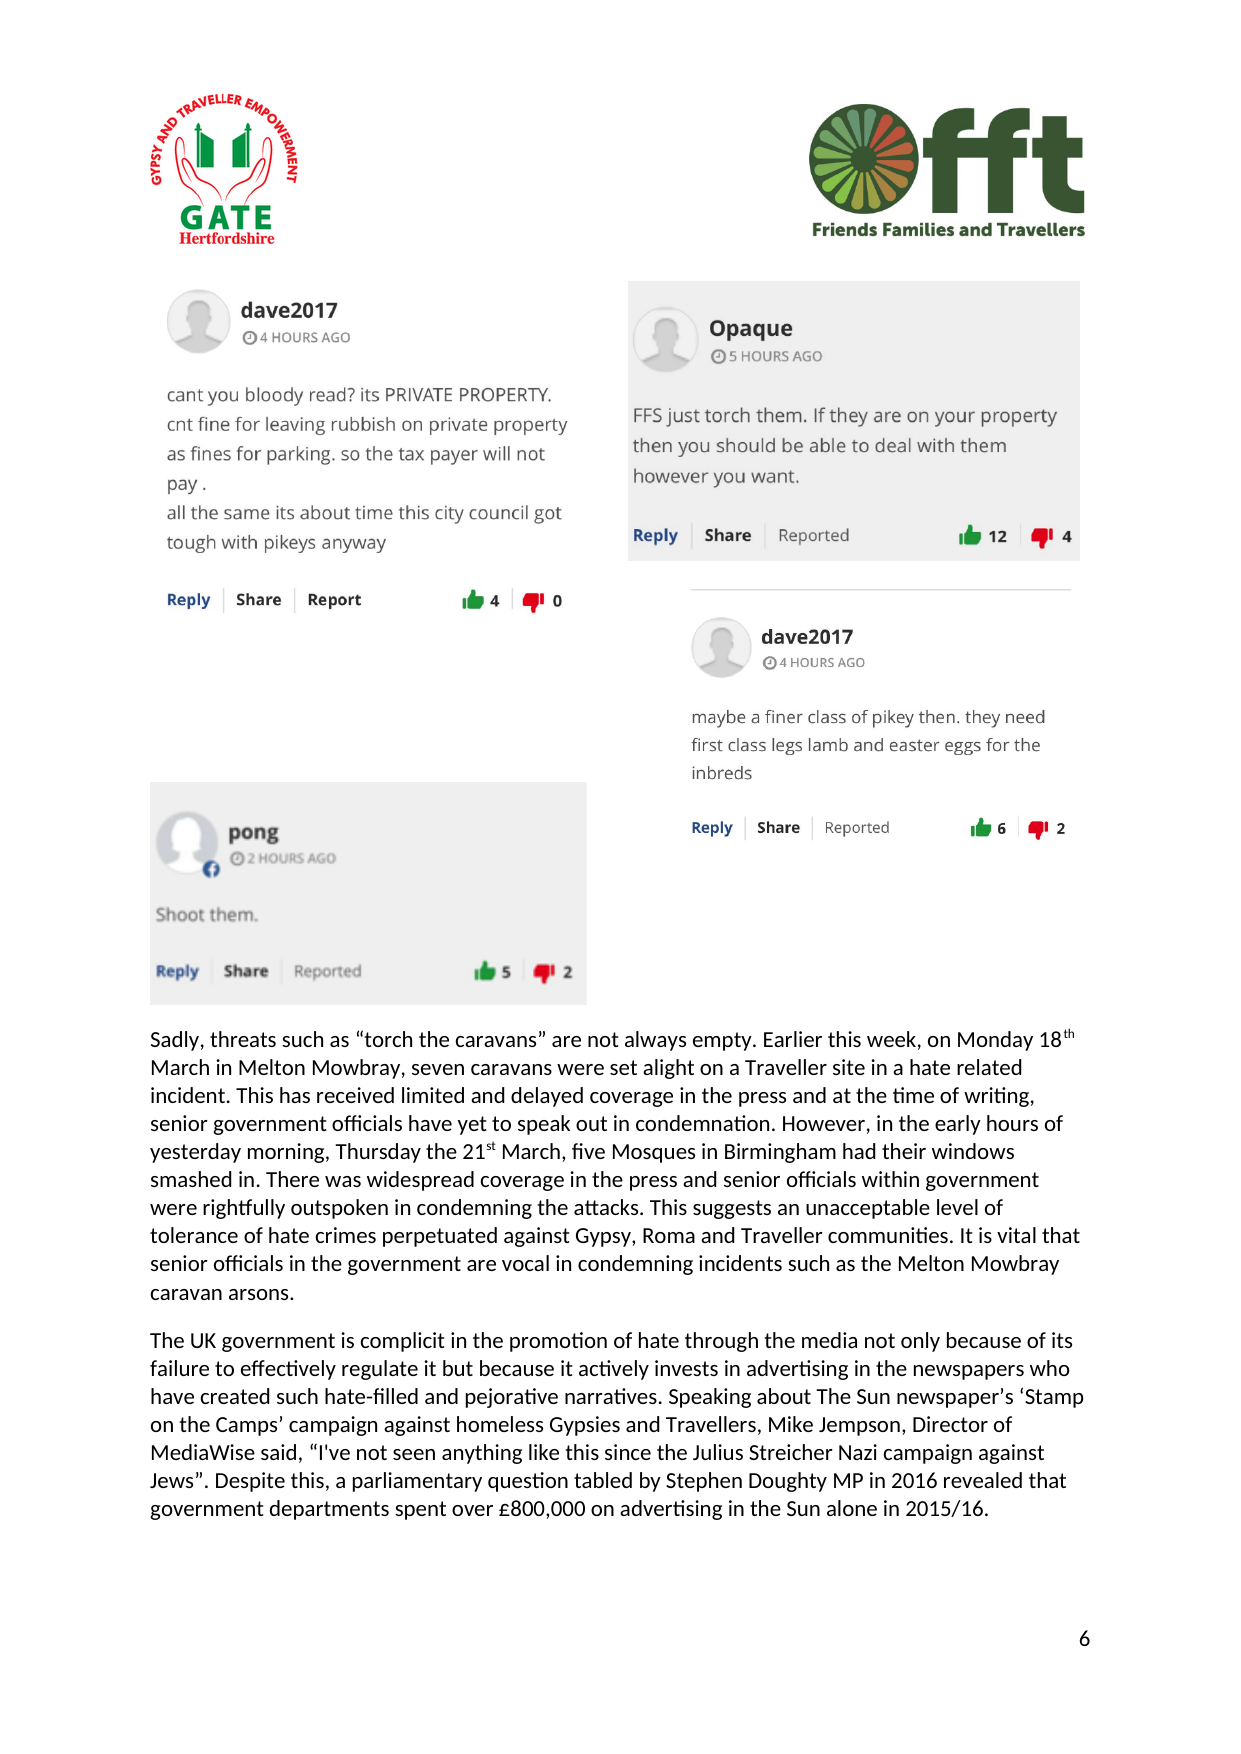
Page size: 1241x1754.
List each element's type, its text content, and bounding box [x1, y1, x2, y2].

picture [626, 281, 1080, 559]
picture [150, 782, 587, 1005]
picture [144, 86, 298, 246]
picture [807, 101, 1091, 249]
picture [150, 280, 572, 622]
picture [651, 589, 1079, 855]
text The UK government is complicit in the promotion of hate through the media not only because of its failure to effectively regulate it but because it actively invests in advertising in the newspapers who have created such hate-filled and pejorative narratives. Speaking about The Sun newspaper’s ‘Stamp on the Camps’ campaign against homeless Gypsies and Travellers, Mike Jempson, Director of MediaWise said, “I've not seen anything like this since the Julius Streicher Nazi campaign against Jews”. Despite this, a parliamentary question tabled by Stephen Doughty MP in 2016 revealed that government departments spent over £800,000 on advertising in the Sun alone in 2015/16. [150, 1326, 1090, 1523]
text Sadly, threats such as “torch the caravans” are not always empty. Earlier this week, on Monday 18th March in Melton Mowbray, seven caravans were set alight on a Traveller site in a hate related incident. This has received limited and delayed coverage in the press and at the time of writing, senior government officials have yet to speak out in condemnation. However, in the early hours of yesterday morning, Thursday the 21st March, five Mosques in Birmingham had their windows smashed in. There was widespread coverage in the press and senior officials within government were rightfully outspoken in condemning the attacks. This suggests an unacceptable level of tolerance of hate crimes perpetuated against Gypsy, Roma and Traveller communities. It is vital that senior officials in the government are vocal in condemning incidents such as the Melton Mowbray caravan arsons. [150, 1025, 1090, 1306]
